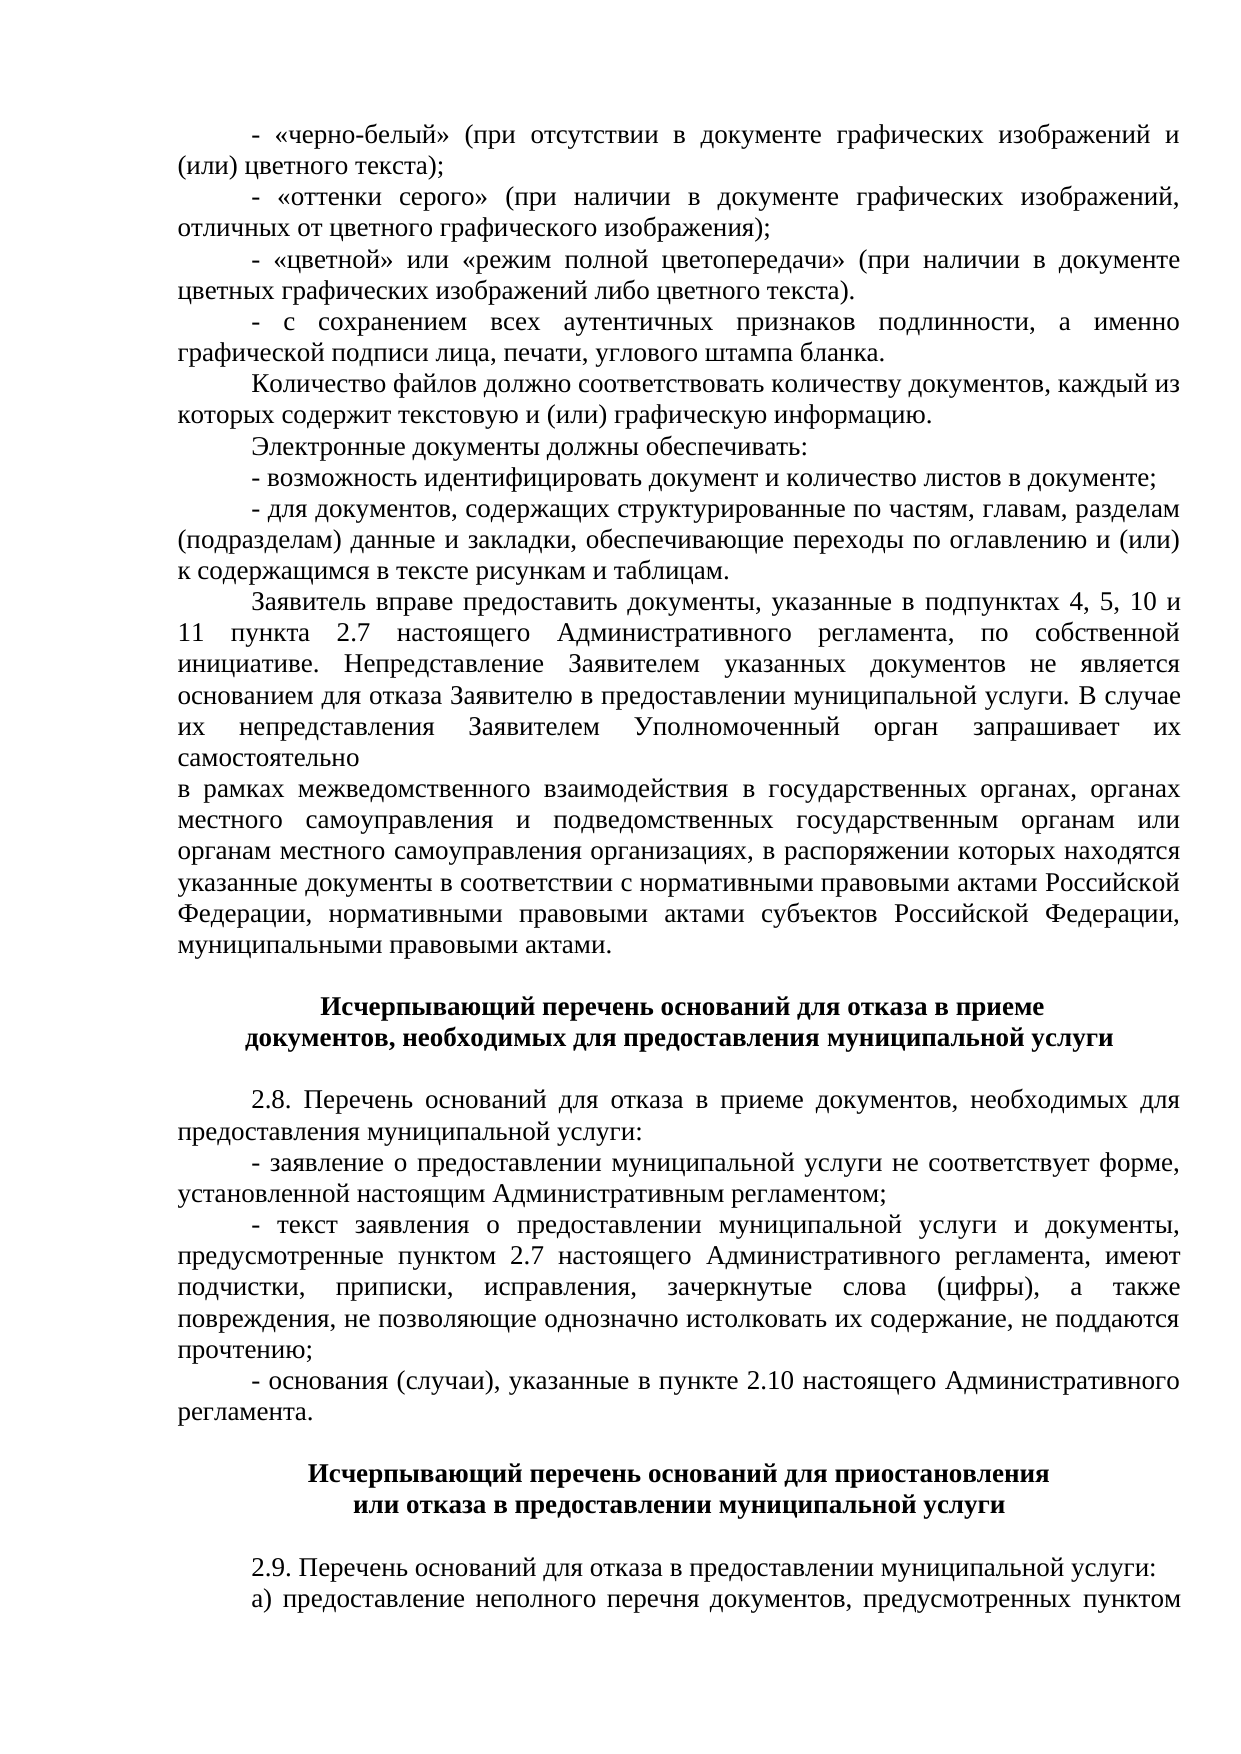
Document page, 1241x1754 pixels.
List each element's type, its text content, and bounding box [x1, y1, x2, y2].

text - «оттенки серого» (при наличии в документе графических изображений, отличных от цветного графического изображения); [177, 180, 1181, 243]
text - текст заявления о предоставлении муниципальной услуги и документы, предусмотренные пунктом 2.7 настоящего Административного регламента, имеют подчистки, приписки, исправления, зачеркнутые слова (цифры), а также повреждения, не позволяющие однозначно истолковать их содержание, не поддаются прочтению; [177, 1208, 1181, 1364]
text Исчерпывающий перечень оснований для отказа в приеме [177, 990, 1181, 1021]
text в рамках межведомственного взаимодействия в государственных органах, органах местного самоуправления и подведомственных государственным органам или органам местного самоуправления организациях, в распоряжении которых находятся указанные документы в соответствии с нормативными правовыми актами Российской Федерации, нормативными правовыми актами субъектов Российской Федерации, муниципальными правовыми актами. [177, 772, 1181, 959]
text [177, 1582, 1181, 1613]
text Количество файлов должно соответствовать количеству документов, каждый из которых содержит текстовую и (или) графическую информацию. [177, 367, 1181, 429]
text или отказа в предоставлении муниципальной услуги [177, 1488, 1181, 1520]
text - основания (случаи), указанные в пункте 2.10 настоящего Административного регламента. [177, 1364, 1181, 1426]
text Исчерпывающий перечень оснований для приостановления [177, 1457, 1181, 1488]
text - заявление о предоставлении муниципальной услуги не соответствует форме, установленной настоящим Административным регламентом; [177, 1146, 1181, 1208]
text - с сохранением всех аутентичных признаков подлинности, а именно графической подписи лица, печати, углового штампа бланка. [177, 305, 1181, 367]
text 2.9. Перечень оснований для отказа в предоставлении муниципальной услуги: [177, 1551, 1181, 1582]
text 2.8. Перечень оснований для отказа в приеме документов, необходимых для предоставления муниципальной услуги: [177, 1084, 1181, 1146]
text - «черно-белый» (при отсутствии в документе графических изображений и (или) цветного текста); [177, 118, 1181, 180]
text - для документов, содержащих структурированные по частям, главам, разделам (подразделам) данные и закладки, обеспечивающие переходы по оглавлению и (или) к содержащимся в тексте рисункам и таблицам. [177, 492, 1181, 585]
text документов, необходимых для предоставления муниципальной услуги [177, 1021, 1181, 1052]
text Электронные документы должны обеспечивать: [177, 429, 1181, 461]
text - «цветной» или «режим полной цветопередачи» (при наличии в документе цветных графических изображений либо цветного текста). [177, 243, 1181, 305]
text - возможность идентифицировать документ и количество листов в документе; [177, 461, 1181, 492]
text Заявитель вправе предоставить документы, указанные в подпунктах 4, 5, 10 и 11 пункта 2.7 настоящего Административного регламента, по собственной инициативе. Непредставление Заявителем указанных документов не является основанием для отказа Заявителю в предоставлении муниципальной услуги. В случае их непредставления Заявителем Уполномоченный орган запрашивает их самостоятельно [177, 585, 1181, 772]
